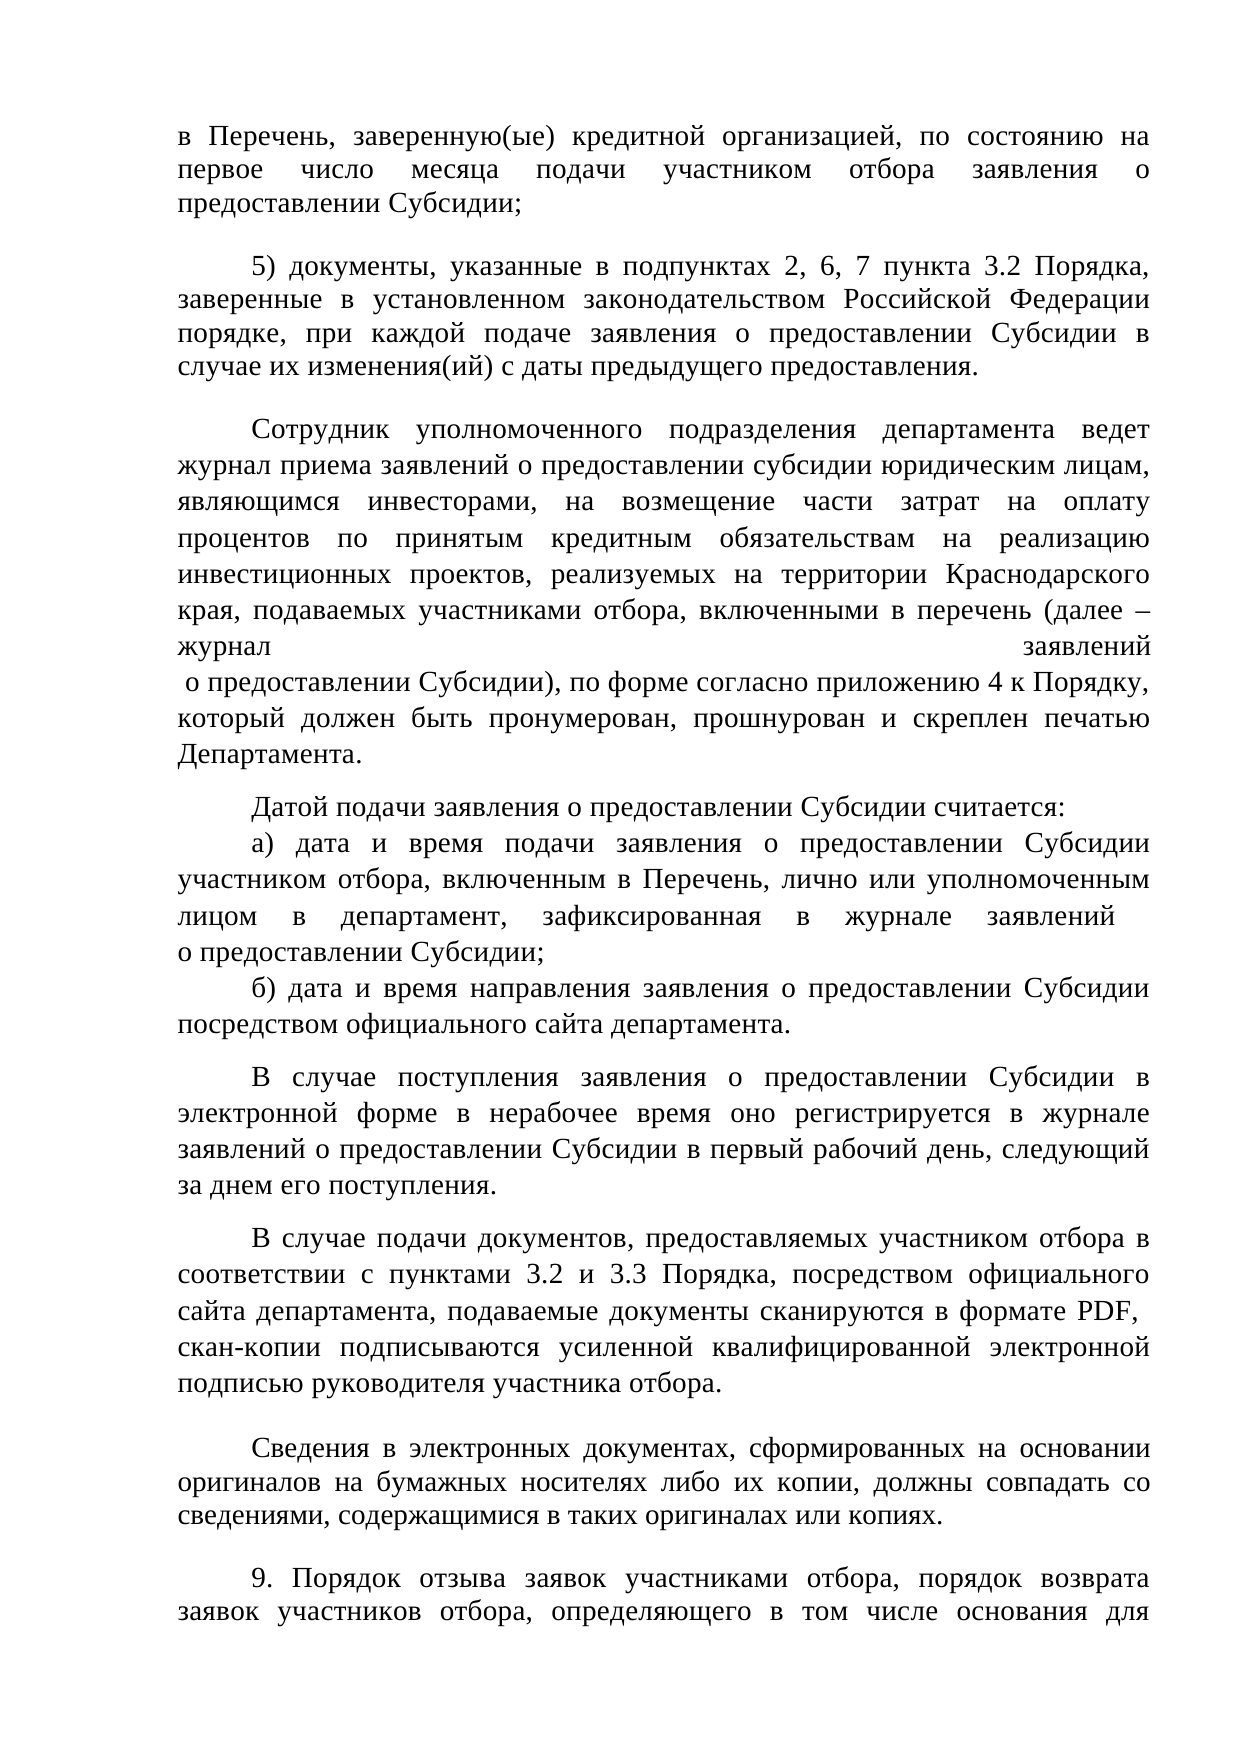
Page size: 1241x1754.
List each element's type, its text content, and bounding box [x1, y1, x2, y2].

text В случае подачи документов, предоставляемых участником отбора в соответствии с пунктами 3.2 и 3.3 Порядка, посредством официального сайта департамента, подаваемые документы сканируются в формате PDF, скан-копии подписываются усиленной квалифицированной электронной подписью руководителя участника отбора. [177, 1220, 1152, 1398]
text 5) документы, указанные в подпунктах 2, 6, 7 пункта 3.2 Порядка, заверенные в установленном законодательством Российской Федерации порядке, при каждой подаче заявления о предоставлении Субсидии в случае их изменения(ий) с даты предыдущего предоставления. [177, 248, 1152, 382]
text В случае поступления заявления о предоставлении Субсидии в электронной форме в нерабочее время оно регистрируется в журнале заявлений о предоставлении Субсидии в первый рабочий день, следующий за днем его поступления. [177, 1059, 1152, 1201]
list Датой подачи заявления о предоставлении Субсидии считается: [177, 789, 1152, 823]
text Сотрудник уполномоченного подразделения департамента ведет журнал приема заявлений о предоставлении субсидии юридическим лицам, являющимся инвесторами, на возмещение части затрат на оплату процентов по принятым кредитным обязательствам на реализацию инвестиционных проектов, реализуемых на территории Краснодарского края, подаваемых участниками отбора, включенными в перечень (далее – журнал заявлений о предоставлении Субсидии), по форме согласно приложению 4 к Порядку, который должен быть пронумерован, прошнурован и скреплен печатью Департамента. [177, 411, 1152, 770]
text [177, 118, 1152, 219]
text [177, 1560, 1152, 1627]
list б) дата и время направления заявления о предоставлении Субсидии посредством официального сайта департамента. [177, 970, 1152, 1040]
list а) дата и время подачи заявления о предоставлении Субсидии участником отбора, включенным в Перечень, лично или уполномоченным лицом в департамент, зафиксированная в журнале заявлений о предоставлении Субсидии; [177, 826, 1152, 967]
text Сведения в электронных документах, сформированных на основании оригиналов на бумажных носителях либо их копии, должны совпадать со сведениями, содержащимися в таких оригиналах или копиях. [177, 1430, 1152, 1531]
